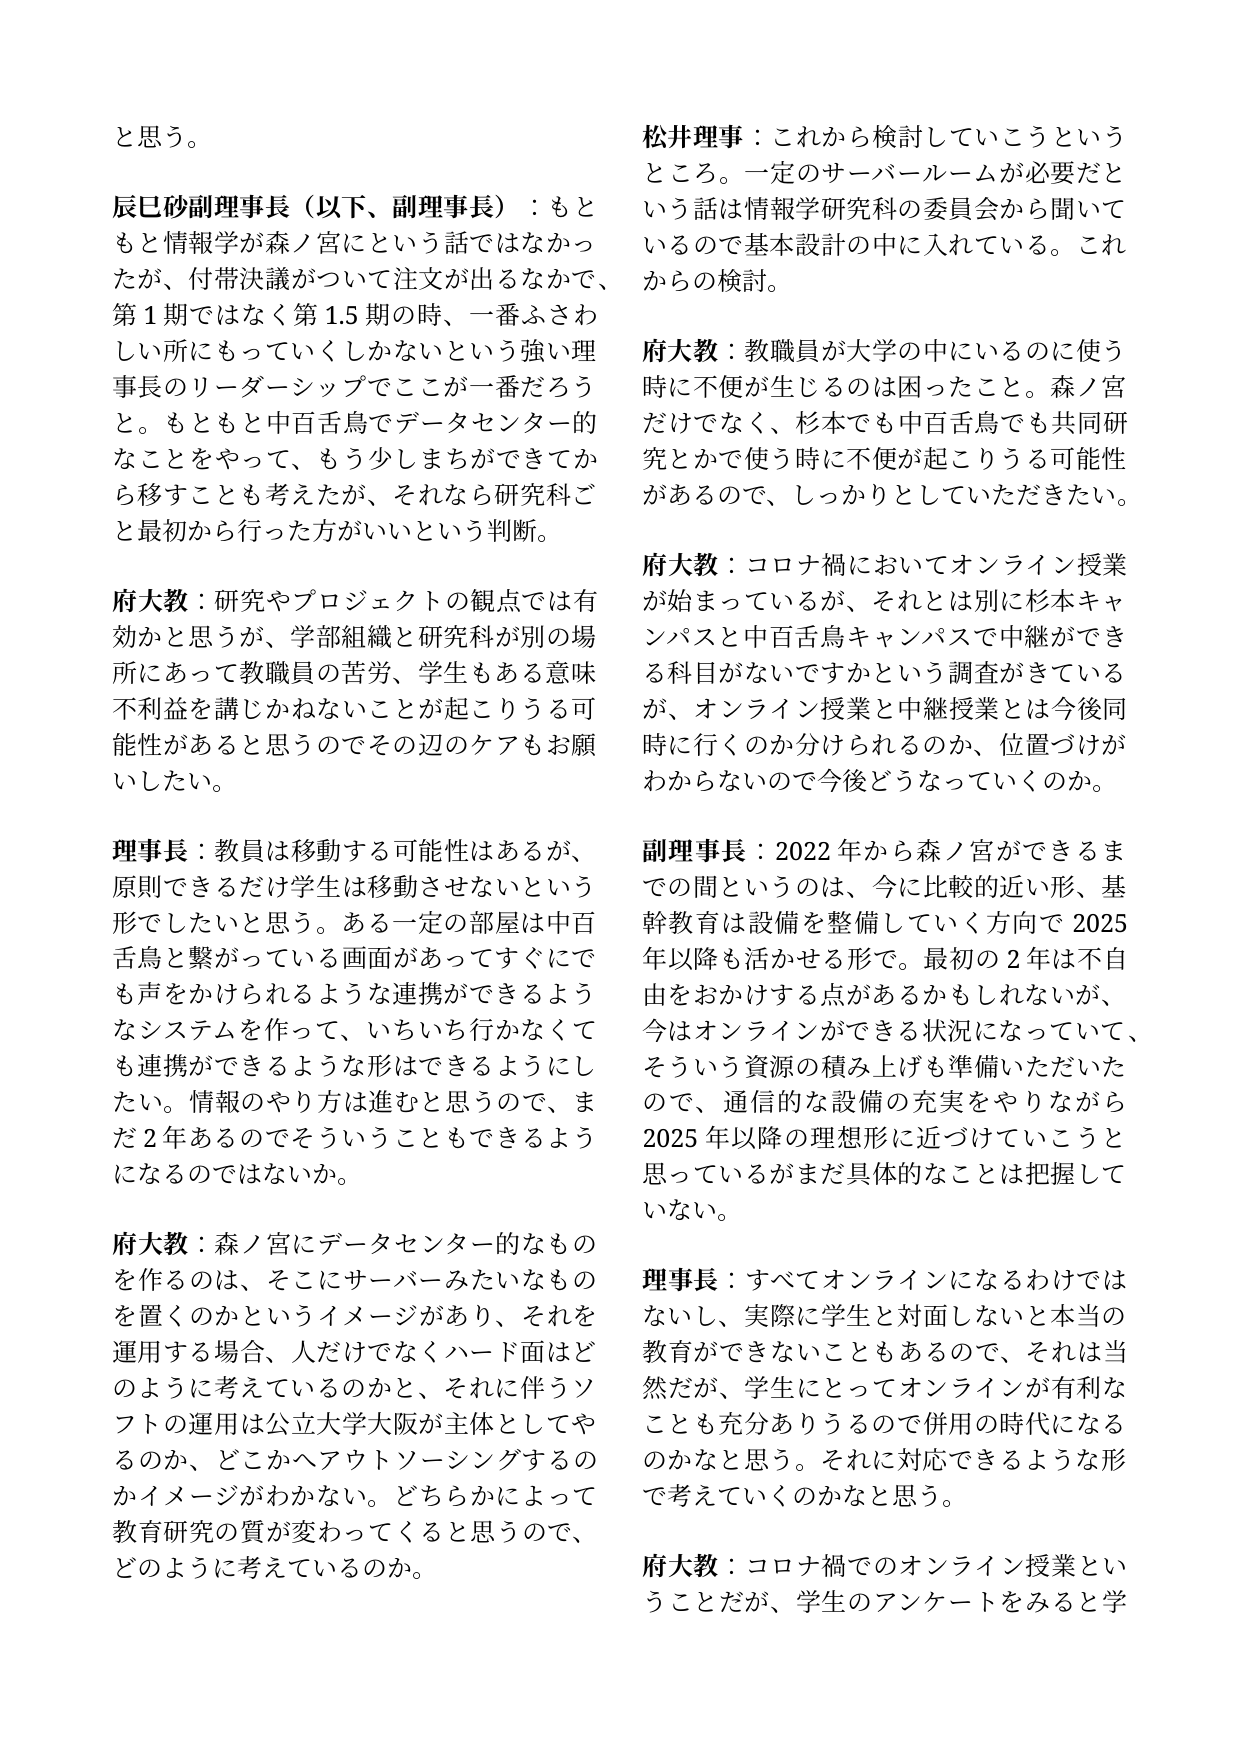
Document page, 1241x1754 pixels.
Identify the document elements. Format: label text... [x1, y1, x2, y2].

text 松井理事：これから検討していこうというところ。一定のサーバールームが必要だという話は情報学研究科の委員会から聞いているので基本設計の中に入れている。これからの検討。 [642, 118, 1128, 298]
text 辰巳砂副理事長（以下、副理事長）：もともと情報学が森ノ宮にという話ではなかったが、付帯決議がついて注文が出るなかで、第1期ではなく第1.5期の時、一番ふさわしい所にもっていくしかないという強い理事長のリーダーシップでここが一番だろうと。もともと中百舌鳥でデータセンター的なことをやって、もう少しまちができてから移すことも考えたが、それなら研究科ごと最初から行った方がいいという判断。 [112, 188, 598, 548]
text 府大教：森ノ宮にデータセンター的なものを作るのは、そこにサーバーみたいなものを置くのかというイメージがあり、それを運用する場合、人だけでなくハード面はどのように考えているのかと、それに伴うソフトの運用は公立大学大阪が主体としてやるのか、どこかへアウトソーシングするのかイメージがわかない。どちらかによって教育研究の質が変わってくると思うので、どのように考えているのか。 [112, 1225, 598, 1584]
text 府大教：研究やプロジェクトの観点では有効かと思うが、学部組織と研究科が別の場所にあって教職員の苦労、学生もある意味不利益を講じかねないことが起こりうる可能性があると思うのでその辺のケアもお願いしたい。 [112, 582, 598, 797]
text 理事長：教員は移動する可能性はあるが、原則できるだけ学生は移動させないという形でしたいと思う。ある一定の部屋は中百舌鳥と繋がっている画面があってすぐにでも声をかけられるような連携ができるようなシステムを作って、いちいち行かなくても連携ができるような形はできるようにしたい。情報のやり方は進むと思うので、まだ2年あるのでそういうこともできるようになるのではないか。 [112, 831, 598, 1191]
text 府大教：コロナ禍においてオンライン授業が始まっているが、それとは別に杉本キャンパスと中百舌鳥キャンパスで中継ができる科目がないですかという調査がきているが、オンライン授業と中継授業とは今後同時に行くのか分けられるのか、位置づけがわからないので今後どうなっていくのか。 [642, 546, 1128, 797]
text 副理事長：2022年から森ノ宮ができるまでの間というのは、今に比較的近い形、基幹教育は設備を整備していく方向で2025年以降も活かせる形で。最初の2年は不自由をおかけする点があるかもしれないが、今はオンラインができる状況になっていて、そういう資源の積み上げも準備いただいたので、通信的な設備の充実をやりながら2025年以降の理想形に近づけていこうと思っているがまだ具体的なことは把握していない。 [642, 831, 1128, 1227]
text 理事長：すべてオンラインになるわけではないし、実際に学生と対面しないと本当の教育ができないこともあるので、それは当然だが、学生にとってオンラインが有利なことも充分ありうるので併用の時代になるのかなと思う。それに対応できるような形で考えていくのかなと思う。 [642, 1261, 1128, 1513]
text 府大教：教職員が大学の中にいるのに使う時に不便が生じるのは困ったこと。森ノ宮だけでなく、杉本でも中百舌鳥でも共同研究とかで使う時に不便が起こりうる可能性があるので、しっかりとしていただきたい。 [642, 332, 1128, 512]
